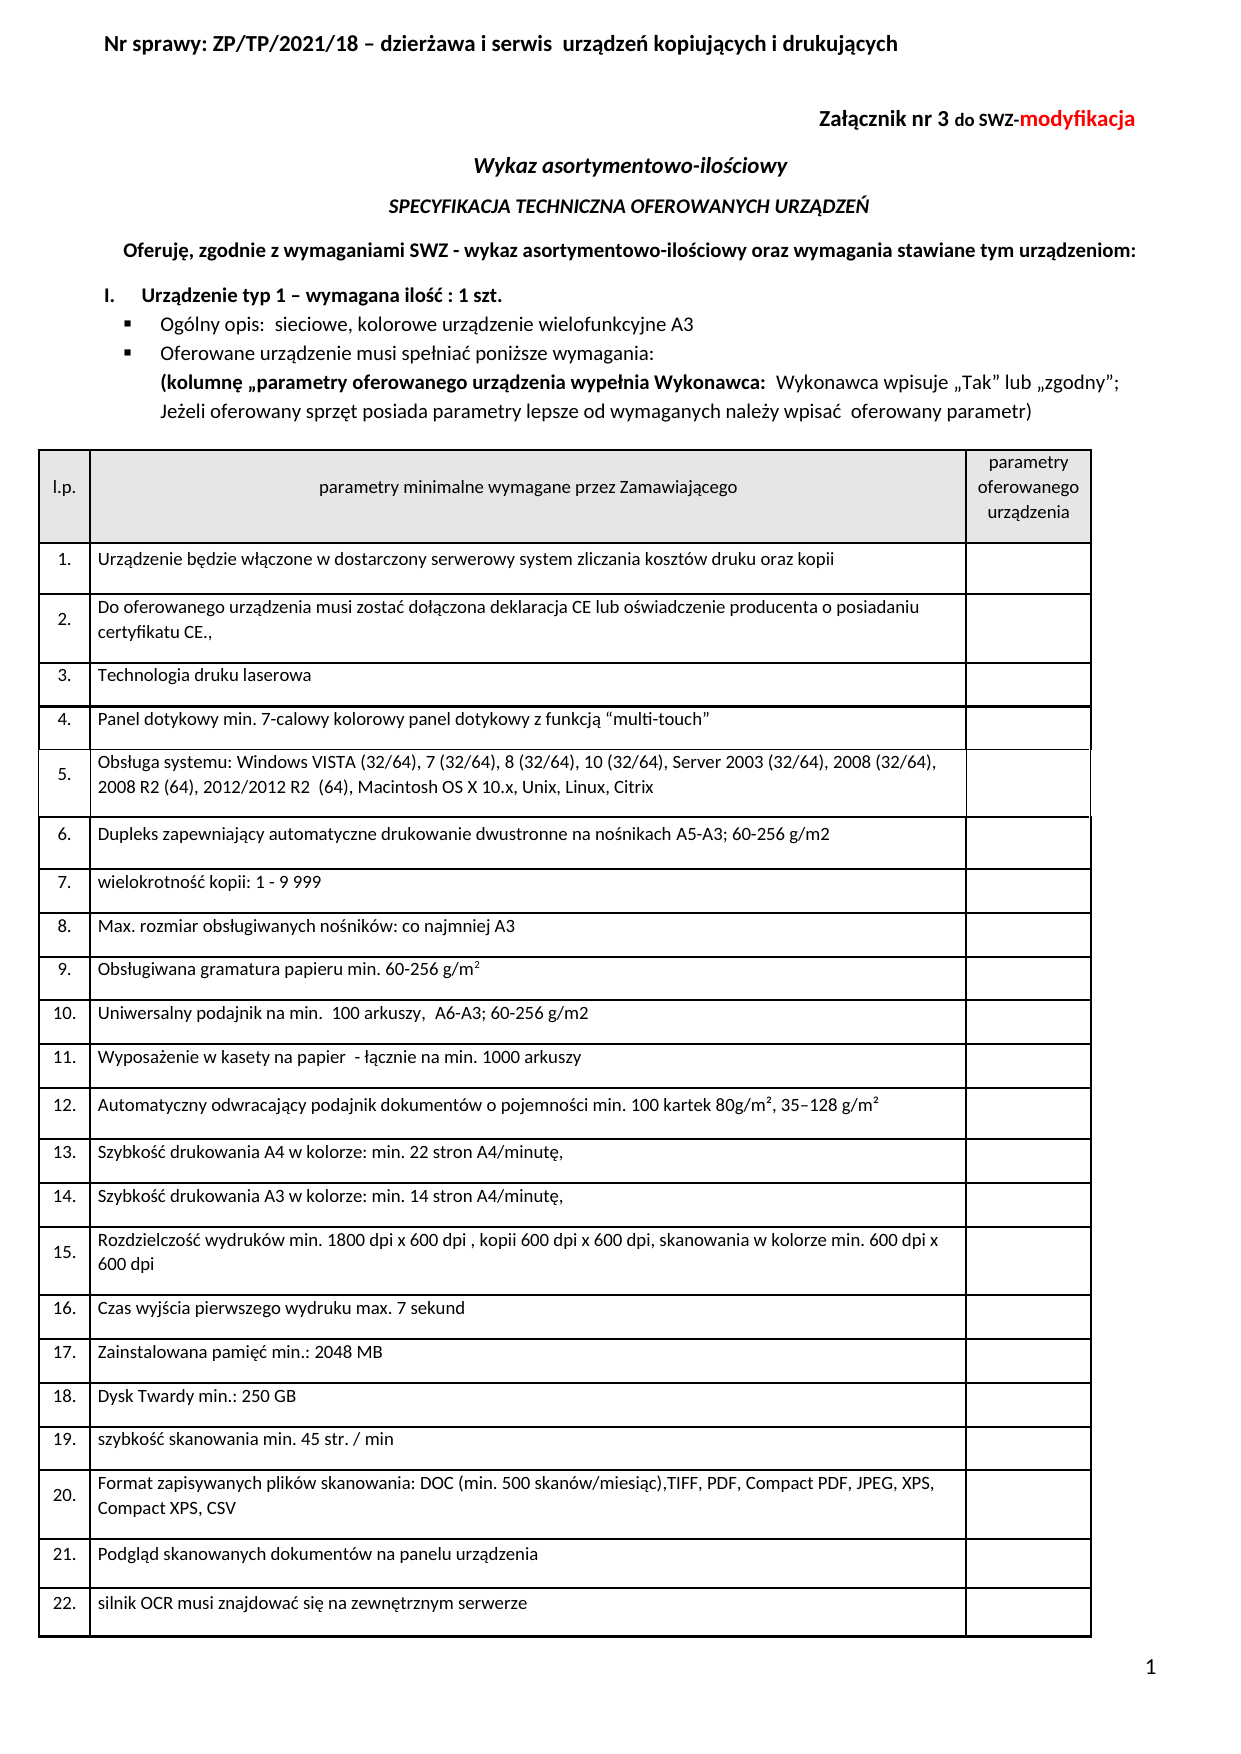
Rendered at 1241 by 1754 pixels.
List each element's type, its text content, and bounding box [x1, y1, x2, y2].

table_cell 15. [40, 1228, 89, 1294]
table_cell Rozdzielczość wydruków min. 1800 dpi x 600 dpi , kopii 600 dpi x 600 dpi, skanowania w kolorze min. 600 dpi x 600 dpi [91, 1228, 965, 1294]
table_cell wielokrotność kopii: 1 - 9 999 [91, 870, 965, 912]
table_cell Max. rozmiar obsługiwanych nośników: co najmniej A3 [91, 914, 965, 956]
table_cell Urządzenie będzie włączone w dostarczony serwerowy system zliczania kosztów druku oraz kopii [91, 544, 965, 593]
table_header parametry oferowanego urządzenia [967, 451, 1090, 542]
table_cell 19. [40, 1428, 89, 1469]
table_cell 3. [40, 664, 89, 705]
table_cell Technologia druku laserowa [91, 664, 965, 705]
text Wykaz asortymentowo-ilościowy [104, 151, 1156, 179]
table_cell Obsługa systemu: Windows VISTA (32/64), 7 (32/64), 8 (32/64), 10 (32/64), Server 2003 (32/64), 2008 (32/64), 2008 R2 (64), 2012/2012 R2 (64), Macintosh OS X 10.x, Unix, Linux, Citrix [91, 750, 966, 816]
table_cell [967, 544, 1090, 593]
table_cell Czas wyjścia pierwszego wydruku max. 7 sekund [91, 1296, 965, 1338]
table_cell Format zapisywanych plików skanowania: DOC (min. 500 skanów/miesiąc),TIFF, PDF, Compact PDF, JPEG, XPS, Compact XPS, CSV [91, 1471, 965, 1538]
table_cell [967, 708, 1090, 749]
table_cell [967, 1540, 1090, 1587]
table_cell 8. [40, 914, 89, 956]
table_cell [967, 914, 1090, 956]
table_cell Uniwersalny podajnik na min. 100 arkuszy, A6-A3; 60-256 g/m2 [91, 1001, 965, 1043]
table_cell 2. [40, 595, 89, 662]
table_cell [967, 595, 1090, 662]
table_cell szybkość skanowania min. 45 str. / min [91, 1428, 965, 1469]
table_header l.p. [40, 451, 89, 542]
table_cell 7. [40, 870, 89, 912]
table_cell [967, 816, 1090, 868]
table_cell Do oferowanego urządzenia musi zostać dołączona deklaracja CE lub oświadczenie producenta o posiadaniu certyfikatu CE., [91, 595, 965, 662]
table_cell Podgląd skanowanych dokumentów na panelu urządzenia [91, 1540, 965, 1587]
table_cell Obsługiwana gramatura papieru min. 60-256 g/m2 [91, 958, 965, 999]
table_cell silnik OCR musi znajdować się na zewnętrznym serwerze [91, 1589, 965, 1635]
table_cell [967, 1045, 1090, 1087]
table_cell [967, 1184, 1090, 1226]
table_cell 20. [40, 1471, 89, 1538]
table_cell Wyposażenie w kasety na papier - łącznie na min. 1000 arkuszy [91, 1045, 965, 1087]
text SPECYFIKACJA TECHNICZNA OFEROWANYCH URZĄDZEŃ [104, 194, 1156, 219]
table_cell 22. [40, 1589, 89, 1635]
table_cell Dysk Twardy min.: 250 GB [91, 1384, 965, 1426]
table_cell 4. [40, 708, 89, 749]
table_cell [967, 1089, 1090, 1138]
table_cell [967, 1471, 1090, 1538]
text Załącznik nr 3 do SWZ-modyfikacja [768, 104, 1156, 132]
table_cell Zainstalowana pamięć min.: 2048 MB [91, 1340, 965, 1382]
table_cell [967, 1384, 1090, 1426]
table_cell Szybkość drukowania A4 w kolorze: min. 22 stron A4/minutę, [91, 1140, 965, 1182]
table_cell [967, 1140, 1090, 1182]
table_cell 14. [40, 1184, 89, 1226]
table_cell [967, 1001, 1090, 1043]
table_cell [967, 958, 1090, 999]
table_cell 9. [40, 958, 89, 999]
table_cell [967, 1228, 1090, 1294]
table_cell Szybkość drukowania A3 w kolorze: min. 14 stron A4/minutę, [91, 1184, 965, 1226]
table_cell [967, 749, 1090, 816]
table_cell 17. [40, 1340, 89, 1382]
table_cell 5. [39, 750, 90, 816]
table_cell [967, 1589, 1090, 1635]
table_cell Automatyczny odwracający podajnik dokumentów o pojemności min. 100 kartek 80g/m², 35–128 g/m² [91, 1089, 965, 1138]
table_cell 6. [40, 818, 89, 868]
table_cell Panel dotykowy min. 7-calowy kolorowy panel dotykowy z funkcją “multi-touch” [91, 708, 965, 749]
list Ogólny opis: sieciowe, kolorowe urządzenie wielofunkcyjne A3 [123, 311, 1156, 336]
text Oferuję, zgodnie z wymaganiami SWZ - wykaz asortymentowo-ilościowy oraz wymagania stawiane tym urządzeniom: [104, 238, 1156, 263]
table_cell 18. [40, 1384, 89, 1426]
table_cell 21. [40, 1540, 89, 1587]
table_cell 10. [40, 1001, 89, 1043]
table_cell Dupleks zapewniający automatyczne drukowanie dwustronne na nośnikach A5-A3; 60-256 g/m2 [91, 818, 965, 868]
text Nr sprawy: ZP/TP/2021/18 – dzierżawa i serwis urządzeń kopiujących i drukujących [104, 29, 1156, 58]
list Oferowane urządzenie musi spełniać poniższe wymagania: (kolumnę „parametry oferowanego urządzenia wypełnia Wykonawca: Wykonawca wpisuje „Tak” lub „zgodny”; Jeżeli oferowany sprzęt posiada parametry lepsze od wymaganych należy wpisać oferowany parametr) [123, 340, 1156, 424]
table_header parametry minimalne wymagane przez Zamawiającego [91, 451, 965, 542]
table_cell [967, 1296, 1090, 1338]
table_cell [967, 1428, 1090, 1469]
table_cell [967, 664, 1090, 705]
list Urządzenie typ 1 – wymagana ilość : 1 szt. [104, 282, 1156, 307]
table_cell 12. [40, 1089, 89, 1138]
table_cell 16. [40, 1296, 89, 1338]
table_cell [967, 870, 1090, 912]
table_cell [967, 1340, 1090, 1382]
table_cell 1. [40, 544, 89, 593]
table_cell 13. [40, 1140, 89, 1182]
table_cell 11. [40, 1045, 89, 1087]
